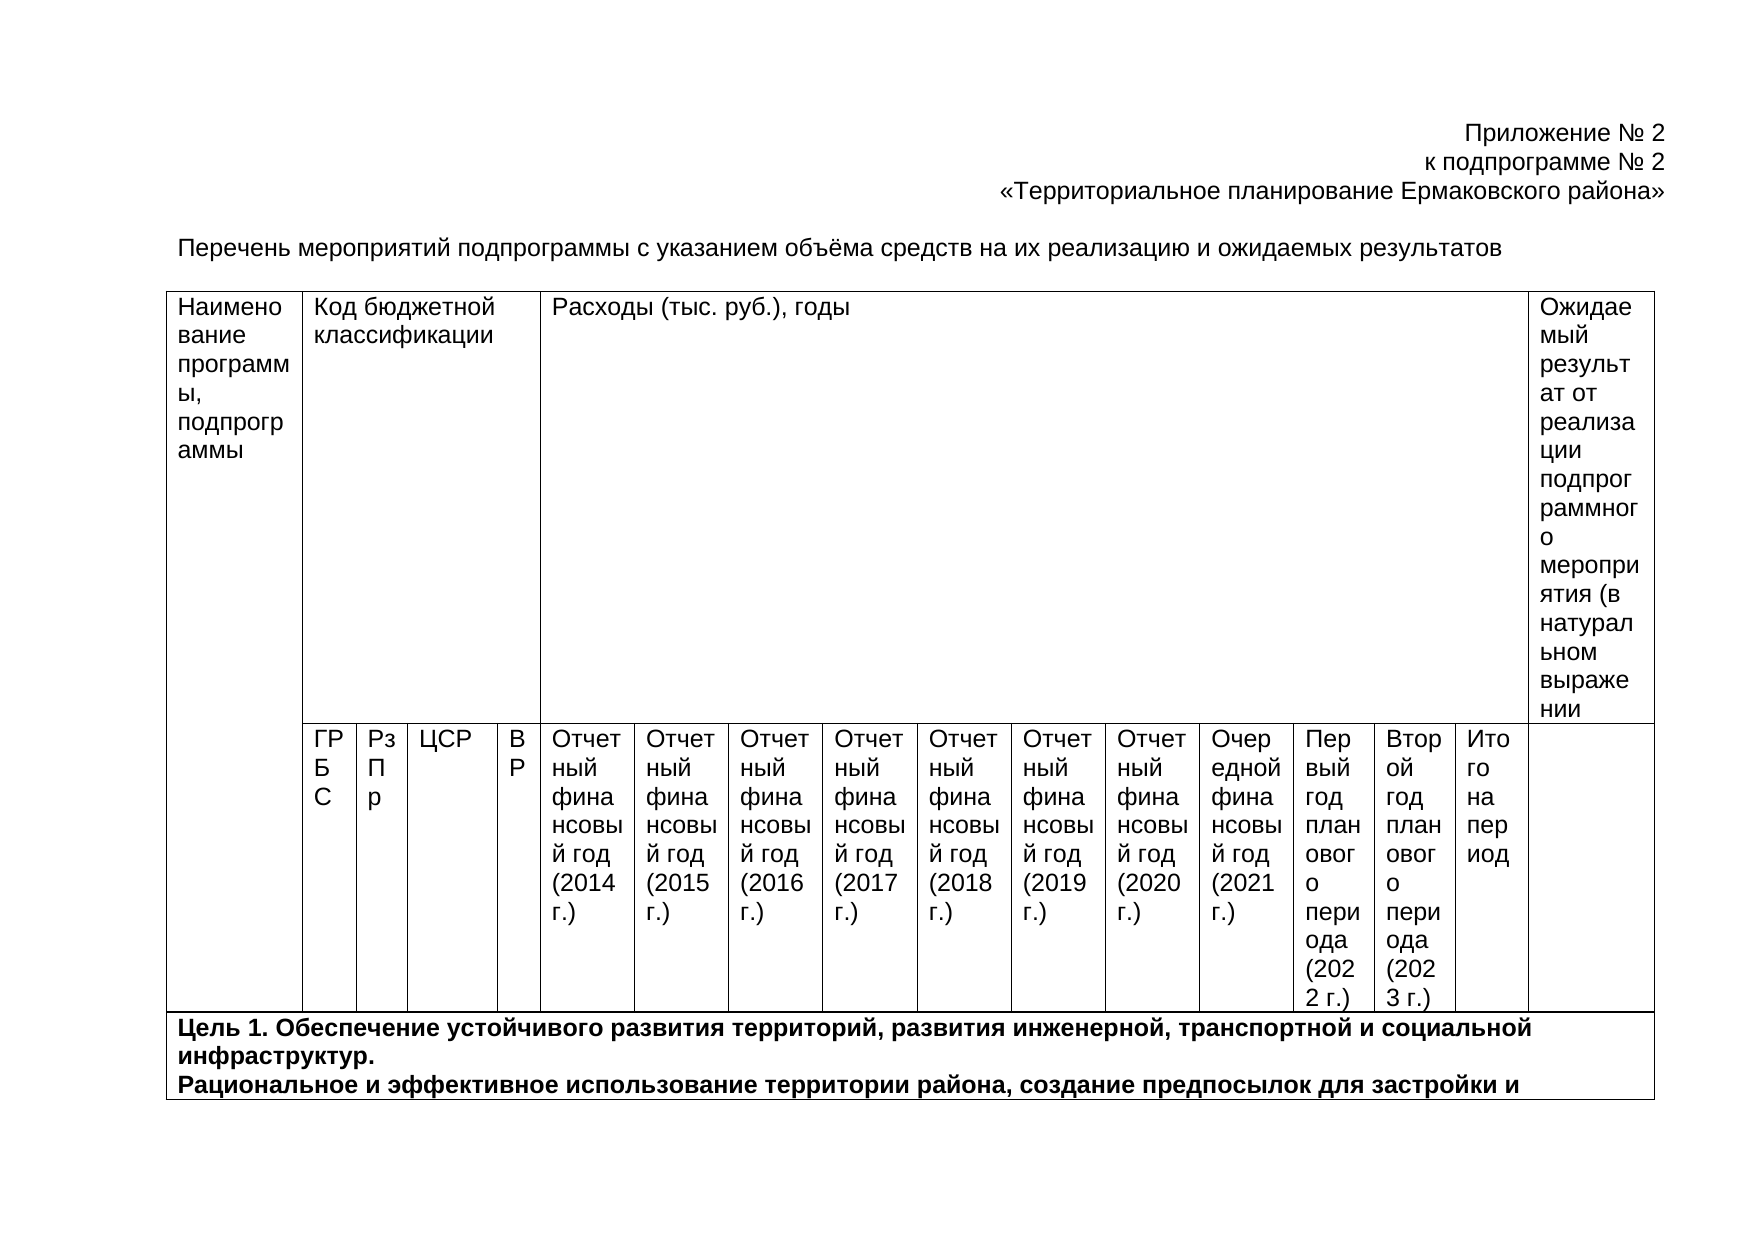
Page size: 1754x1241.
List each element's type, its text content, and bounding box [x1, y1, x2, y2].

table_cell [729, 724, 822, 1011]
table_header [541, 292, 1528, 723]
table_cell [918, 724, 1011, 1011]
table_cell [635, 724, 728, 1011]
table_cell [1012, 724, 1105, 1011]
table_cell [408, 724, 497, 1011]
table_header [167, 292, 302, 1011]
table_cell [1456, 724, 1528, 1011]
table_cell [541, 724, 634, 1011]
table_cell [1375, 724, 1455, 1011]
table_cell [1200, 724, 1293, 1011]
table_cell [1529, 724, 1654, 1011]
text к подпрограмме № 2 [177, 147, 1665, 176]
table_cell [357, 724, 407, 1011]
text «Территориальное планирование Ермаковского района» [177, 176, 1665, 204]
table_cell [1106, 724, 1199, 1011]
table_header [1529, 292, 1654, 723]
text Перечень мероприятий подпрограммы с указанием объёма средств на их реализацию и ожидаемых результатов [177, 233, 1665, 262]
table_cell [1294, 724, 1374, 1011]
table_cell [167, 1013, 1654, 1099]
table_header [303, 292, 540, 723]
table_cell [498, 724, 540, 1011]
text Приложение № 2 [177, 118, 1665, 147]
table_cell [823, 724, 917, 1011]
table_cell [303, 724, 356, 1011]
